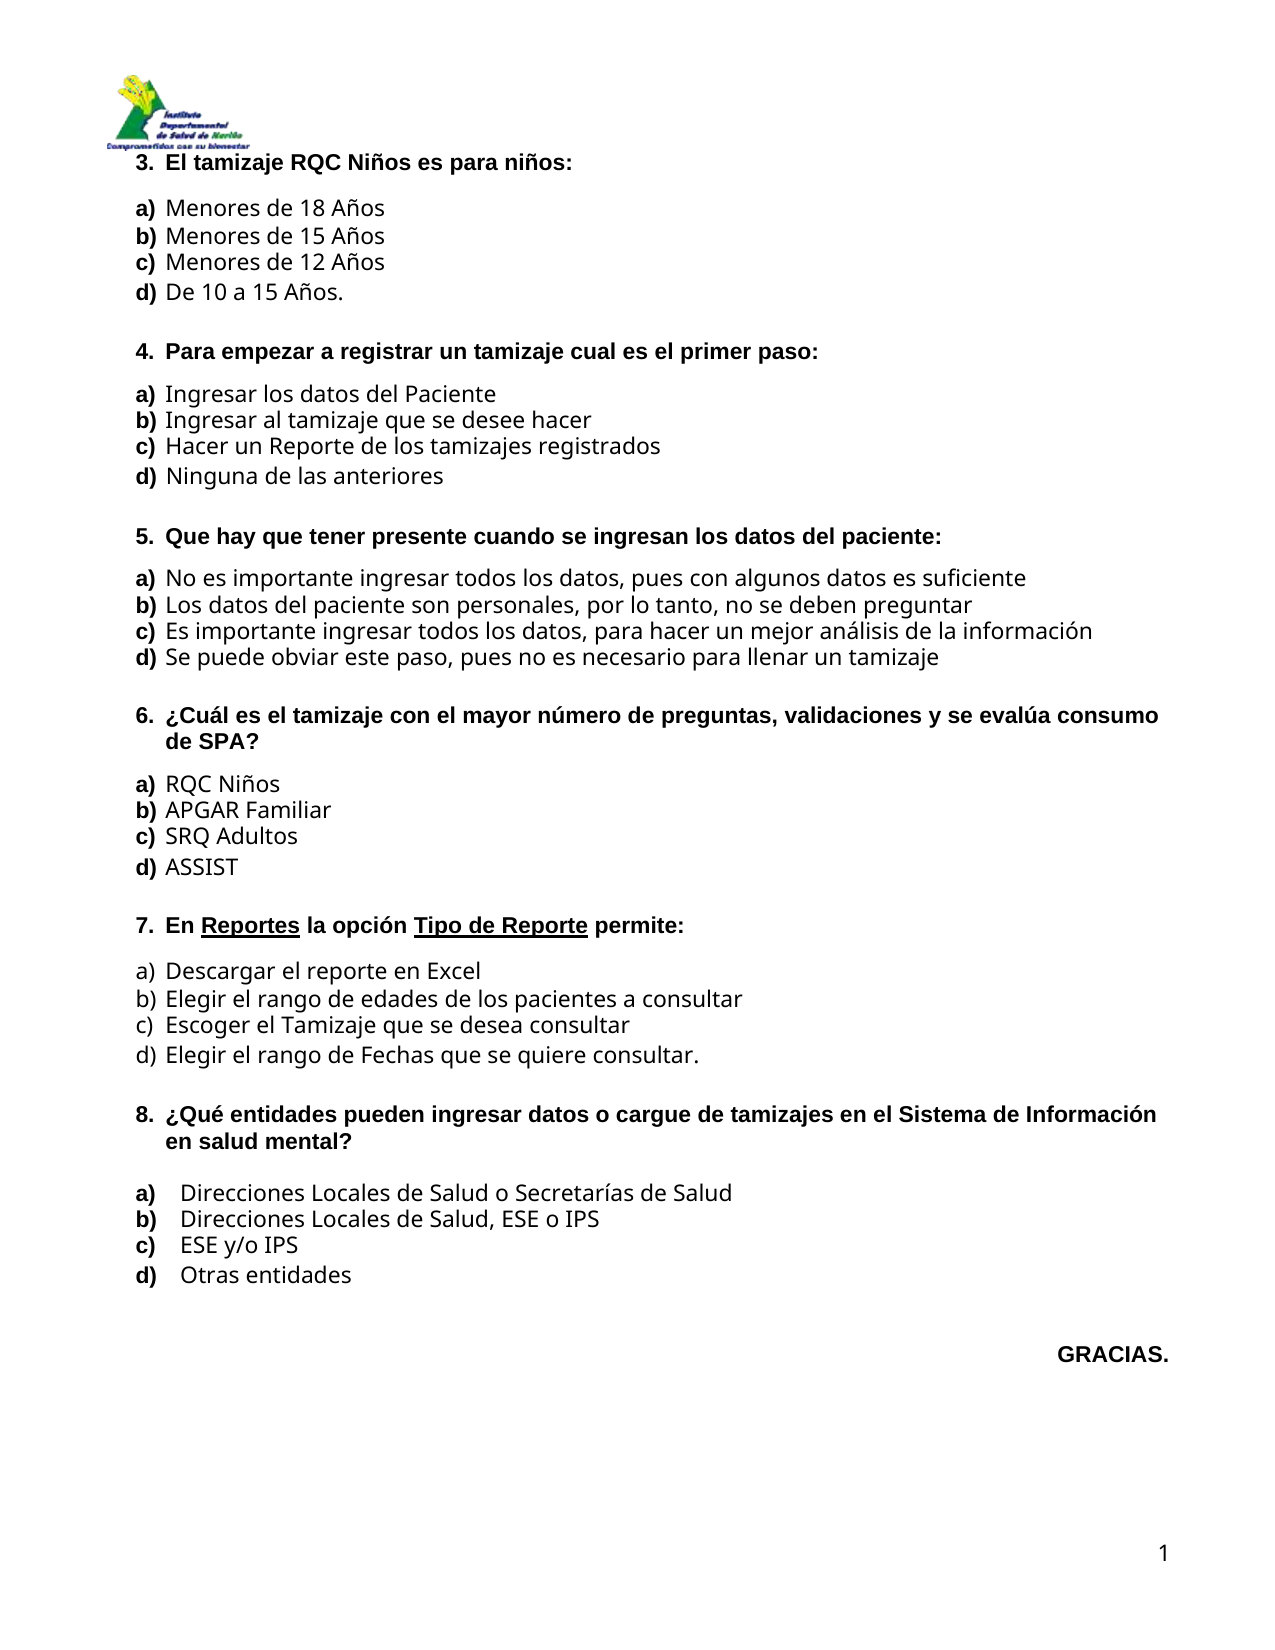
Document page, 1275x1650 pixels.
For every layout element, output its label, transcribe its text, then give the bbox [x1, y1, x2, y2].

subtitle GRACIAS. [94, 1341, 1169, 1368]
list Direcciones Locales de Salud, ESE o IPS [135, 1207, 1183, 1233]
list ESE y/o IPS [135, 1233, 1183, 1259]
list Es importante ingresar todos los datos, para hacer un mejor análisis de la información [135, 618, 1183, 645]
list De 10 a 15 Años. [135, 276, 1183, 307]
list No es importante ingresar todos los datos, pues con algunos datos es suficiente [135, 566, 1183, 592]
list Ingresar los datos del Paciente [135, 381, 1183, 408]
list Descargar el reporte en Excel [135, 955, 1183, 987]
list APGAR Familiar [135, 798, 1183, 824]
picture [107, 75, 250, 151]
list Otras entidades [135, 1259, 1183, 1291]
subtitle ¿Qué entidades pueden ingresar datos o cargue de tamizajes en el Sistema de Información en salud mental? [135, 1101, 1158, 1154]
subtitle Que hay que tener presente cuando se ingresan los datos del paciente: [135, 523, 1183, 549]
list Elegir el rango de Fechas que se quiere consultar. [135, 1039, 1183, 1071]
subtitle En Reportes la opción Tipo de Reporte permite: [135, 912, 1183, 939]
list Direcciones Locales de Salud o Secretarías de Salud [135, 1180, 1183, 1207]
list Hacer un Reporte de los tamizajes registrados [135, 434, 1183, 460]
list Menores de 15 Años [135, 224, 1183, 250]
list Se puede obviar este paso, pues no es necesario para llenar un tamizaje [135, 645, 1183, 671]
subtitle El tamizaje RQC Niños es para niños: [135, 150, 1183, 176]
list RQC Niños [135, 771, 1183, 798]
list Los datos del paciente son personales, por lo tanto, no se deben preguntar [135, 592, 1183, 618]
list Elegir el rango de edades de los pacientes a consultar [135, 987, 1183, 1013]
subtitle ¿Cuál es el tamizaje con el mayor número de preguntas, validaciones y se evalúa consumo de SPA? [135, 702, 1159, 754]
list SRQ Adultos [135, 824, 1183, 850]
list Menores de 12 Años [135, 250, 1183, 276]
list Ninguna de las anteriores [135, 460, 1183, 491]
list Menores de 18 Años [135, 192, 1183, 223]
subtitle Para empezar a registrar un tamizaje cual es el primer paso: [135, 338, 1183, 365]
list Ingresar al tamizaje que se desee hacer [135, 408, 1183, 434]
list ASSIST [135, 850, 1183, 882]
list Escoger el Tamizaje que se desea consultar [135, 1013, 1183, 1039]
